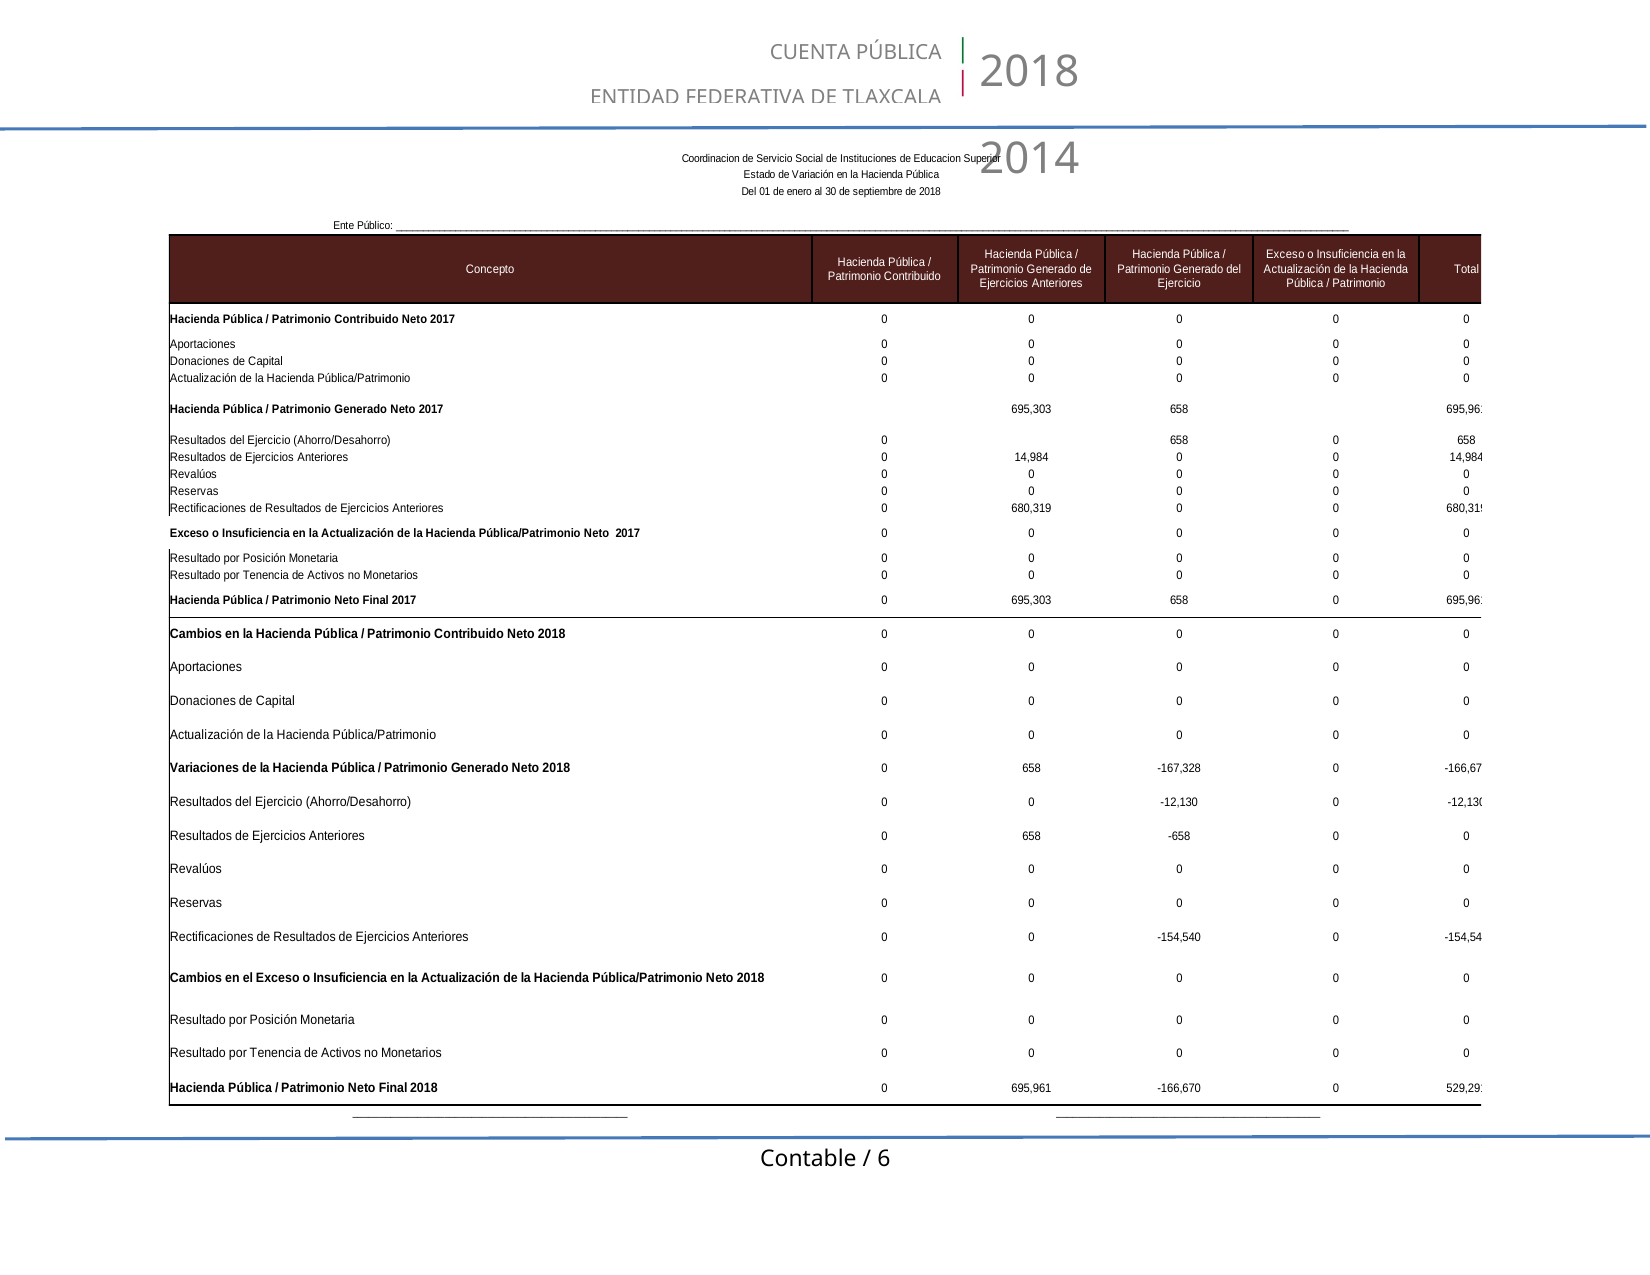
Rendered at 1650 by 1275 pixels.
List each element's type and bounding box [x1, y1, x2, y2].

picture [956, 28, 974, 99]
